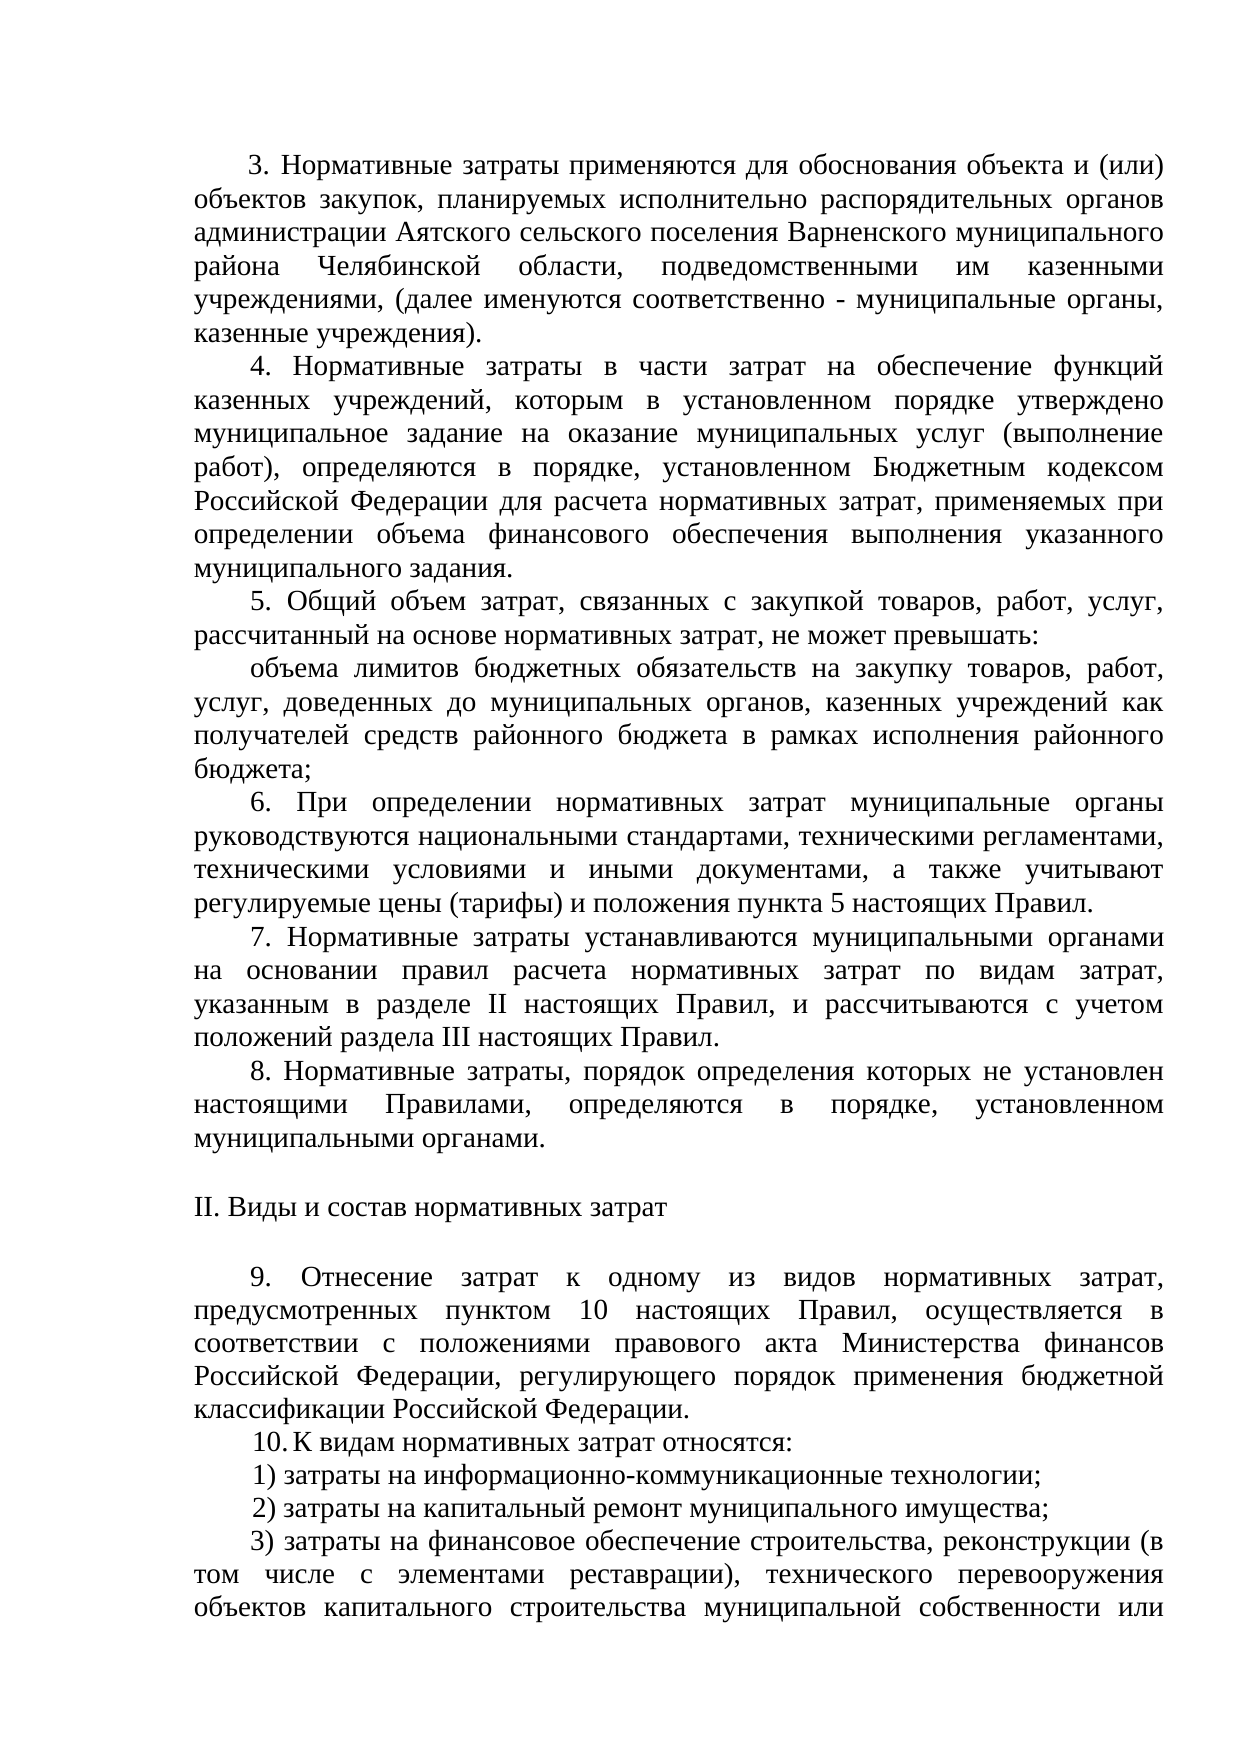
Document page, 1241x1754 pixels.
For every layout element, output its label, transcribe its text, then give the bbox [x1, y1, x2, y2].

list Нормативные затраты применяются для обоснования объекта и (или) объектов закупок, планируемых исполнительно распорядительных органов администрации Аятского сельского поселения Варненского муниципального района Челябинской области, подведомственными им казенными учреждениями, (далее именуются соответственно - муниципальные органы, казенные учреждения). [193, 148, 1164, 349]
list Нормативные затраты устанавливаются муниципальными органами на основании правил расчета нормативных затрат по видам затрат, указанным в разделе II настоящих Правил, и рассчитываются с учетом положений раздела III настоящих Правил. [193, 919, 1164, 1053]
list Общий объем затрат, связанных с закупкой товаров, работ, услуг, рассчитанный на основе нормативных затрат, не может превышать: [193, 584, 1164, 651]
list При определении нормативных затрат муниципальные органы руководствуются национальными стандартами, техническими регламентами, техническими условиями и иными документами, а также учитывают регулируемые цены (тарифы) и положения пункта 5 настоящих Правил. [193, 785, 1164, 919]
text II. Виды и состав нормативных затрат [193, 1189, 1167, 1223]
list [193, 1524, 1164, 1623]
text объема лимитов бюджетных обязательств на закупку товаров, работ, услуг, доведенных до муниципальных органов, казенных учреждений как получателей средств районного бюджета в рамках исполнения районного бюджета; [193, 651, 1164, 785]
list затраты на информационно-коммуникационные технологии; [252, 1458, 1167, 1491]
list К видам нормативных затрат относятся: [252, 1425, 1167, 1458]
list Нормативные затраты, порядок определения которых не установлен настоящими Правилами, определяются в порядке, установленном муниципальными органами. [193, 1053, 1164, 1154]
list Отнесение затрат к одному из видов нормативных затрат, предусмотренных пунктом 10 настоящих Правил, осуществляется в соответствии с положениями правового акта Министерства финансов Российской Федерации, регулирующего порядок применения бюджетной классификации Российской Федерации. [193, 1260, 1164, 1425]
list Нормативные затраты в части затрат на обеспечение функций казенных учреждений, которым в установленном порядке утверждено муниципальное задание на оказание муниципальных услуг (выполнение работ), определяются в порядке, установленном Бюджетным кодексом Российской Федерации для расчета нормативных затрат, применяемых при определении объема финансового обеспечения выполнения указанного муниципального задания. [193, 349, 1164, 584]
list затраты на капитальный ремонт муниципального имущества; [252, 1491, 1167, 1524]
